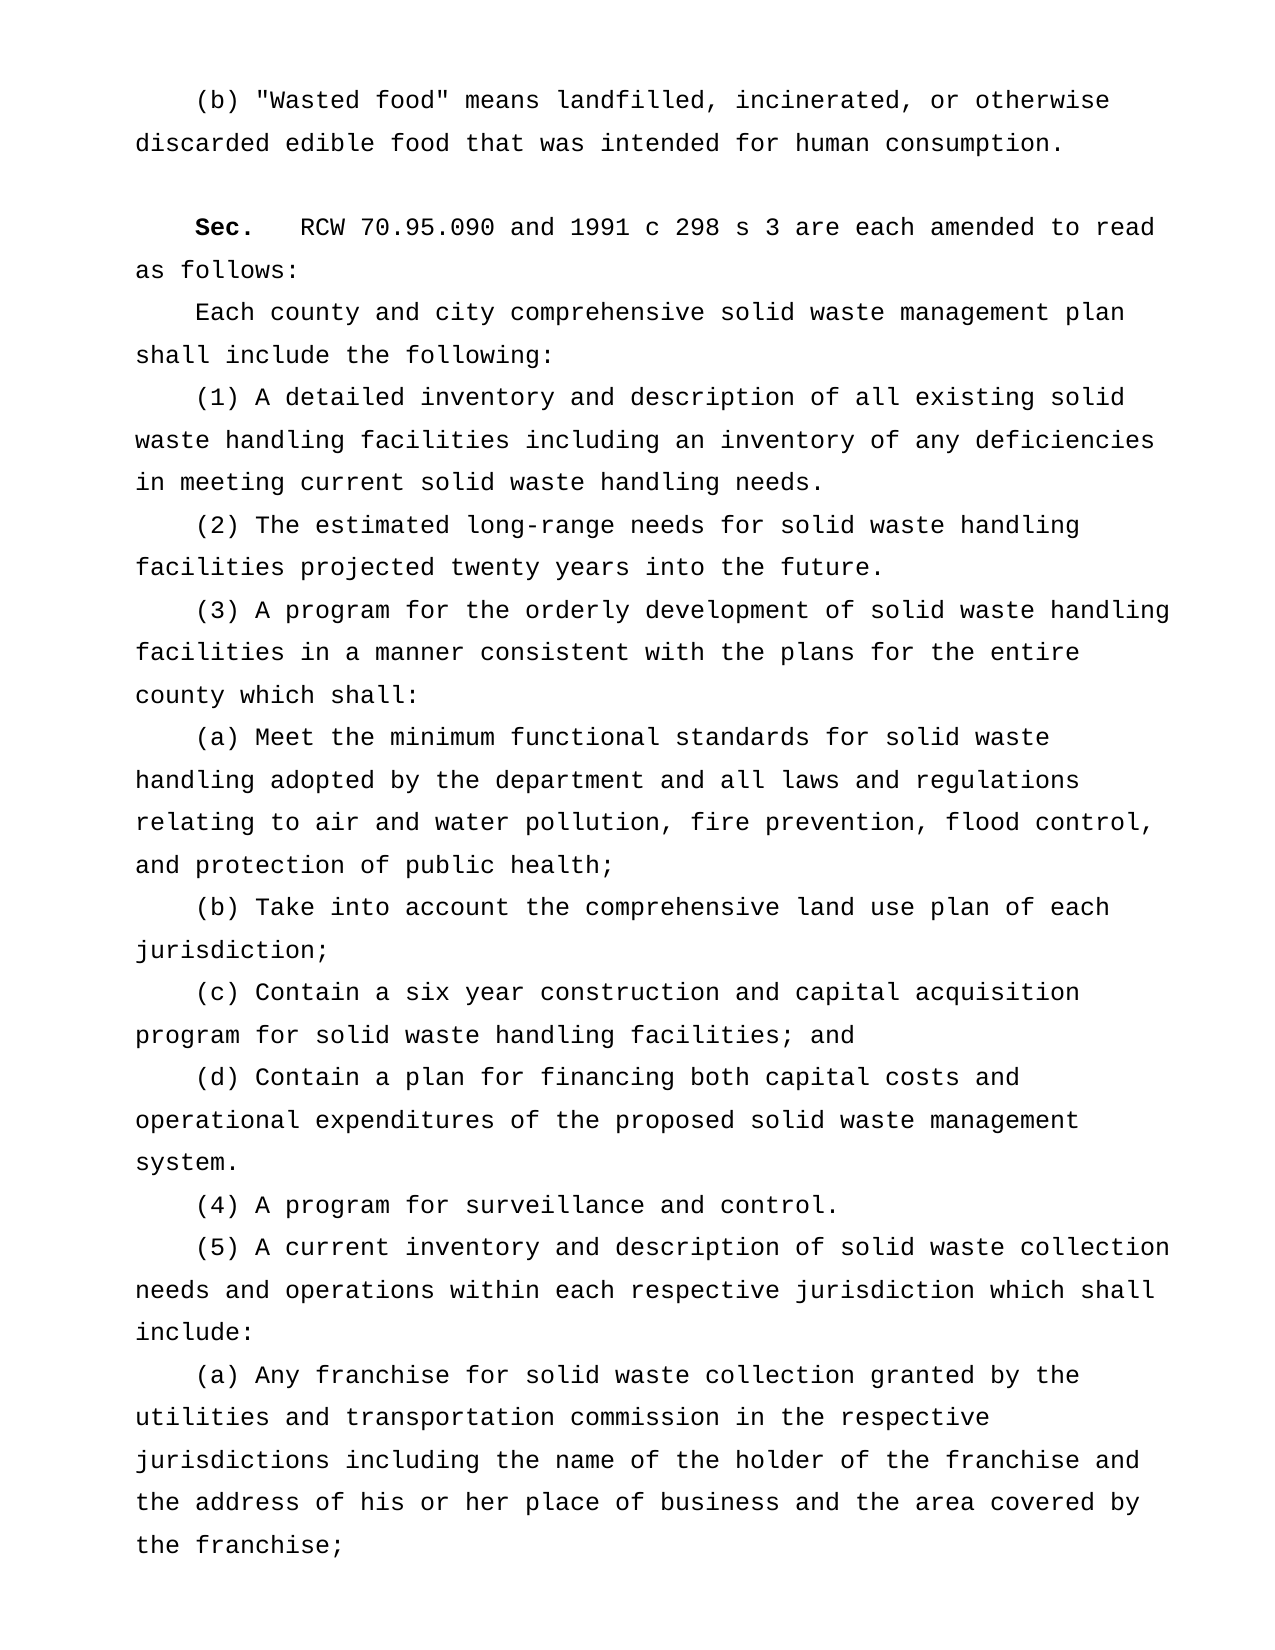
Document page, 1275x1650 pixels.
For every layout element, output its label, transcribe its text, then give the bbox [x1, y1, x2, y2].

text Sec. RCW 70.95.090 and 1991 c 298 s 3 are each amended to read as follows: [135, 202, 1170, 287]
text (4) A program for surveillance and control. [135, 1179, 1170, 1222]
text (1) A detailed inventory and description of all existing solid waste handling facilities including an inventory of any deficiencies in meeting current solid waste handling needs. [135, 372, 1170, 499]
text (d) Contain a plan for financing both capital costs and operational expenditures of the proposed solid waste management system. [135, 1052, 1170, 1179]
text (a) Meet the minimum functional standards for solid waste handling adopted by the department and all laws and regulations relating to air and water pollution, fire prevention, flood control, and protection of public health; [135, 712, 1170, 882]
text (c) Contain a six year construction and capital acquisition program for solid waste handling facilities; and [135, 967, 1170, 1052]
text (3) A program for the orderly development of solid waste handling facilities in a manner consistent with the plans for the entire county which shall: [135, 584, 1170, 712]
text (b) "Wasted food" means landfilled, incinerated, or otherwise discarded edible food that was intended for human consumption. [135, 75, 1170, 160]
text (5) A current inventory and description of solid waste collection needs and operations within each respective jurisdiction which shall include: [135, 1222, 1170, 1349]
text (a) Any franchise for solid waste collection granted by the utilities and transportation commission in the respective jurisdictions including the name of the holder of the franchise and the address of his or her place of business and the area covered by the franchise; [135, 1349, 1170, 1562]
text (b) Take into account the comprehensive land use plan of each jurisdiction; [135, 882, 1170, 967]
text (2) The estimated long-range needs for solid waste handling facilities projected twenty years into the future. [135, 499, 1170, 584]
text Each county and city comprehensive solid waste management plan shall include the following: [135, 287, 1170, 372]
